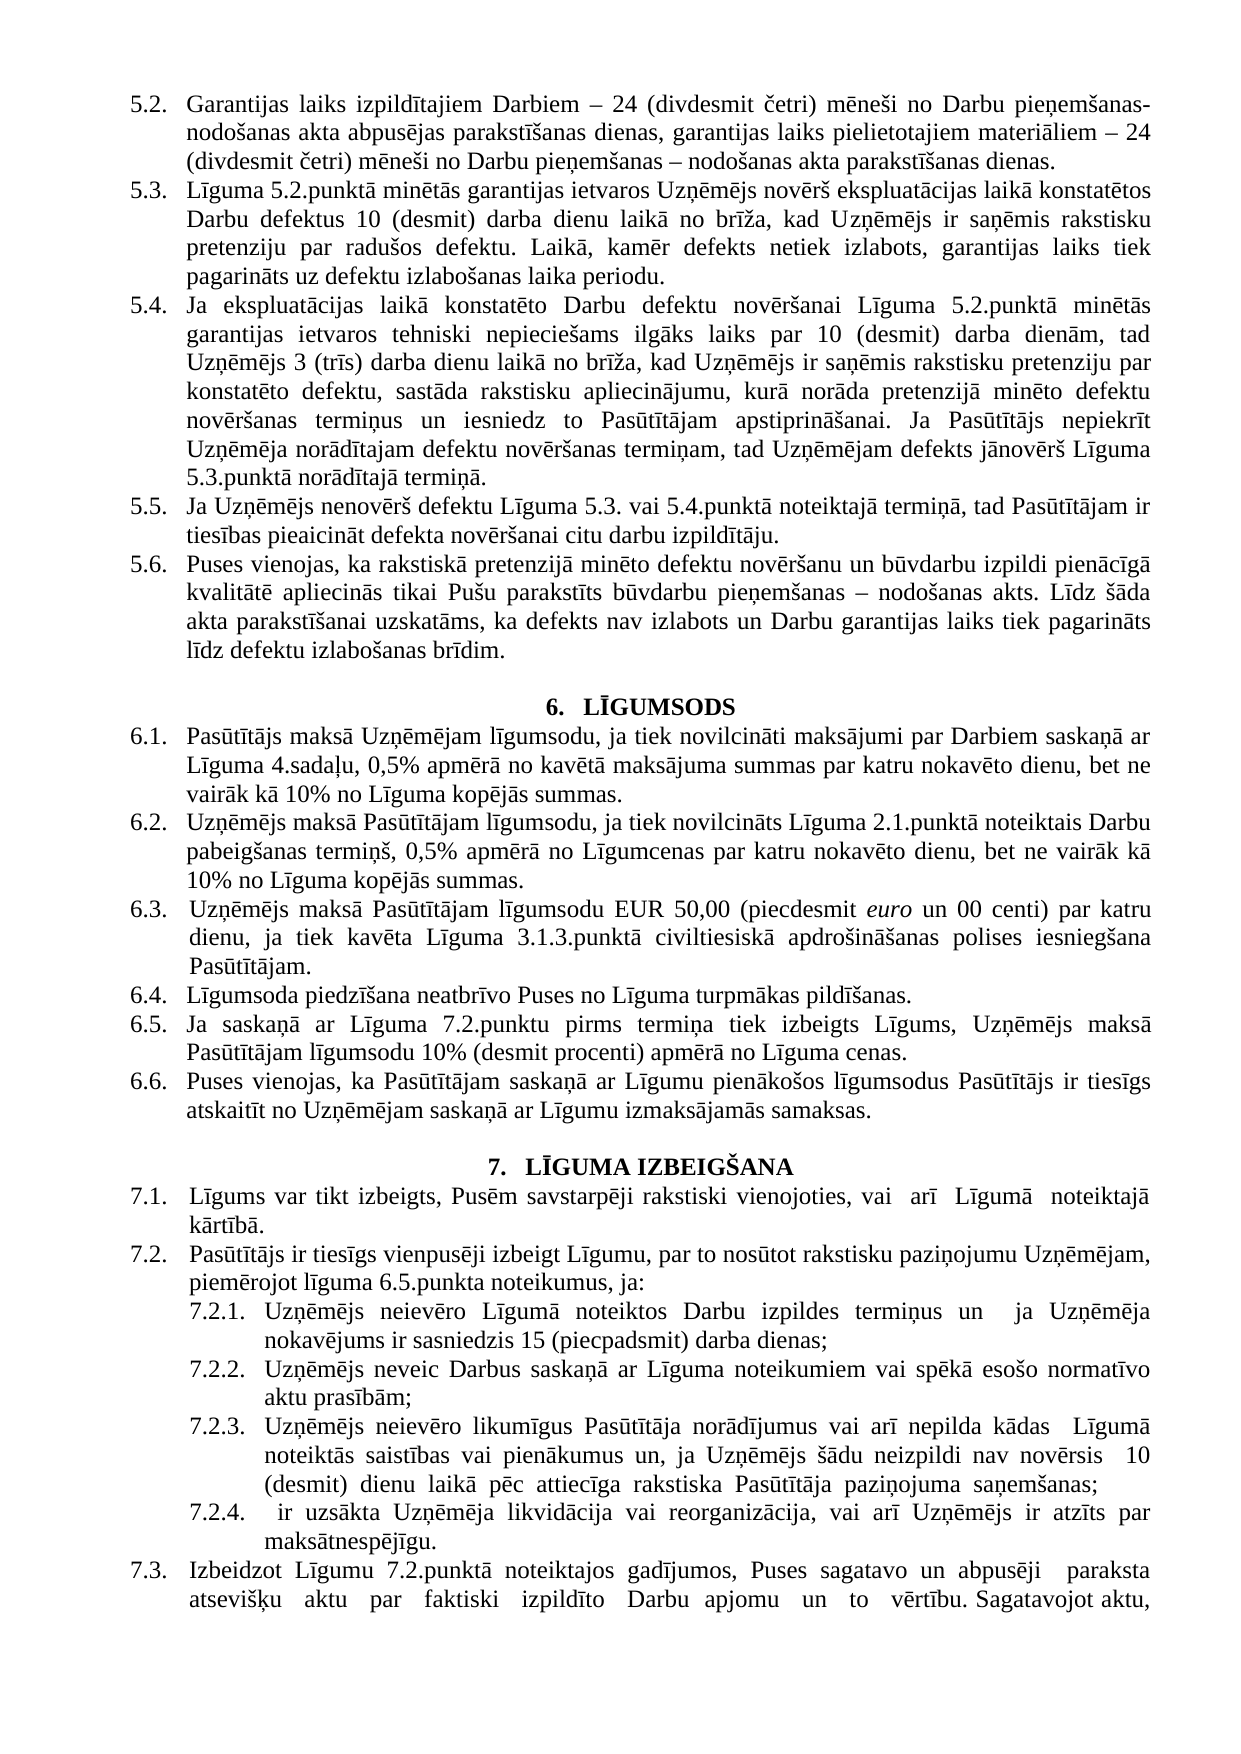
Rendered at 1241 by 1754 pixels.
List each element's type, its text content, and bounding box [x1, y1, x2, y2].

list Līgumsoda piedzīšana neatbrīvo Puses no Līguma turpmākas pildīšanas. [130, 980, 1152, 1009]
list LĪGUMSODS [130, 692, 1152, 721]
list Ja saskaņā ar Līguma 7.2.punktu pirms termiņa tiek izbeigts , Uzņēmējs maksā Pasūtītājam līgumsodu 10% (desmit procenti) apmērā no Līguma cenas. [130, 1009, 1152, 1066]
list Pasūtītājs ir tiesīgs vienpusēji izbeigt Līgumu, par to nosūtot rakstisku paziņojumu Uzņēmējam, piemērojot līguma 6.5.punkta noteikumus, ja: [130, 1239, 1152, 1296]
list Uzņēmējs neveic Darbus saskaņā ar Līguma noteikumiem vai spēkā esošo normatīvo aktu prasībām; [189, 1354, 1152, 1411]
list Puses vienojas, ka rakstiskā pretenzijā minēto defektu novēršanu un būvdarbu izpildi pienācīgā kvalitātē apliecinās tikai Pušu parakstīts būvdarbu pieņemšanas – nodošanas . Līdz šāda akta parakstīšanai uzskatāms, ka defekts nav izlabots un Darbu garantijas laiks tiek pagarināts līdz defektu izlabošanas brīdim. [130, 549, 1152, 664]
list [130, 1555, 1152, 1612]
list Ja ekspluatācijas laikā konstatēto Darbu defektu novēršanai Līguma 5.2.punktā minētās garantijas ietvaros tehniski nepieciešams ilgāks laiks par 10 (desmit) darba dienām, tad Uzņēmējs 3 (trīs) darba dienu laikā no brīža, kad Uzņēmējs ir saņēmis rakstisku pretenziju par konstatēto defektu, sastāda rakstisku apliecinājumu, kurā norāda pretenzijā minēto defektu novēršanas termiņus un iesniedz to Pasūtītājam apstiprināšanai. Ja Pasūtītājs nepiekrīt Uzņēmēja norādītajam defektu novēršanas termiņam, tad Uzņēmējam defekts jānovērš Līguma 5.3.punktā norādītajā termiņā. [130, 290, 1152, 491]
list var tikt izbeigts, Pusēm savstarpēji rakstiski vienojoties, vai arī Līgumā noteiktajā kārtībā. [130, 1181, 1152, 1239]
list Puses vienojas, ka Pasūtītājam saskaņā ar Līgumu pienākošos līgumsodus Pasūtītājs ir tiesīgs atskaitīt no Uzņēmējam saskaņā ar Līgumu izmaksājamās samaksas. [130, 1066, 1152, 1124]
list Uzņēmējs maksā Pasūtītājam līgumsodu EUR 50,00 (piecdesmit euro un 00 centi) par katru dienu, ja tiek kavēta Līguma 3.1.3.punktā civiltiesiskā apdrošināšanas polises iesniegšana Pasūtītājam. [130, 894, 1152, 980]
list Ja Uzņēmējs nenovērš defektu Līguma 5.3. vai 5.4.punktā noteiktajā termiņā, tad Pasūtītājam ir tiesības pieaicināt defekta novēršanai citu darbu izpildītāju. [130, 491, 1152, 549]
list Uzņēmējs neievēro likumīgus Pasūtītāja norādījumus vai arī nepilda kādas Līgumā noteiktās saistības vai pienākumus un, ja Uzņēmējs šādu neizpildi nav novērsis 10 (desmit) dienu laikā pēc attiecīga rakstiska Pasūtītāja paziņojuma saņemšanas; [189, 1411, 1152, 1497]
list ir uzsākta Uzņēmēja likvidācija vai reorganizācija, vai arī Uzņēmējs ir atzīts par maksātnespējīgu. [189, 1497, 1152, 1555]
list LĪGUMA IZBEIGŠANA [130, 1152, 1152, 1181]
list Uzņēmējs neievēro Līgumā noteiktos Darbu izpildes termiņus un ja Uzņēmēja nokavējums ir sasniedzis 15 (piecpadsmit) darba dienas; [189, 1296, 1152, 1354]
list Līguma 5.2.punktā minētās garantijas ietvaros Uzņēmējs novērš ekspluatācijas laikā konstatētos Darbu defektus 10 (desmit) darba dienu laikā no brīža, kad Uzņēmējs ir saņēmis rakstisku pretenziju par radušos defektu. Laikā, kamēr defekts netiek izlabots, garantijas laiks tiek pagarināts uz defektu izlabošanas laika periodu. [130, 175, 1152, 290]
list Pasūtītājs maksā Uzņēmējam līgumsodu, ja tiek novilcināti maksājumi par Darbiem saskaņā ar Līguma 4.sadaļu, 0,5% apmērā no kavētā maksājuma summas par katru nokavēto dienu, bet ne vairāk kā 10% no Līguma kopējās summas. [130, 721, 1152, 807]
list Garantijas laiks izpildītajiem Darbiem – 24 (divdesmit četri) mēneši no Darbu pieņemšanas-nodošanas akta abpusējas parakstīšanas dienas, garantijas laiks pielietotajiem materiāliem – 24 (divdesmit četri) mēneši no Darbu pieņemšanas – nodošanas akta parakstīšanas dienas. [130, 89, 1152, 175]
list Uzņēmējs maksā Pasūtītājam līgumsodu, ja tiek novilcināts Līguma 2.1.punktā noteiktais Darbu pabeigšanas termiņš, 0,5% apmērā no Līgumcenas par katru nokavēto dienu, bet ne vairāk kā 10% no Līguma kopējās summas. [130, 807, 1152, 894]
